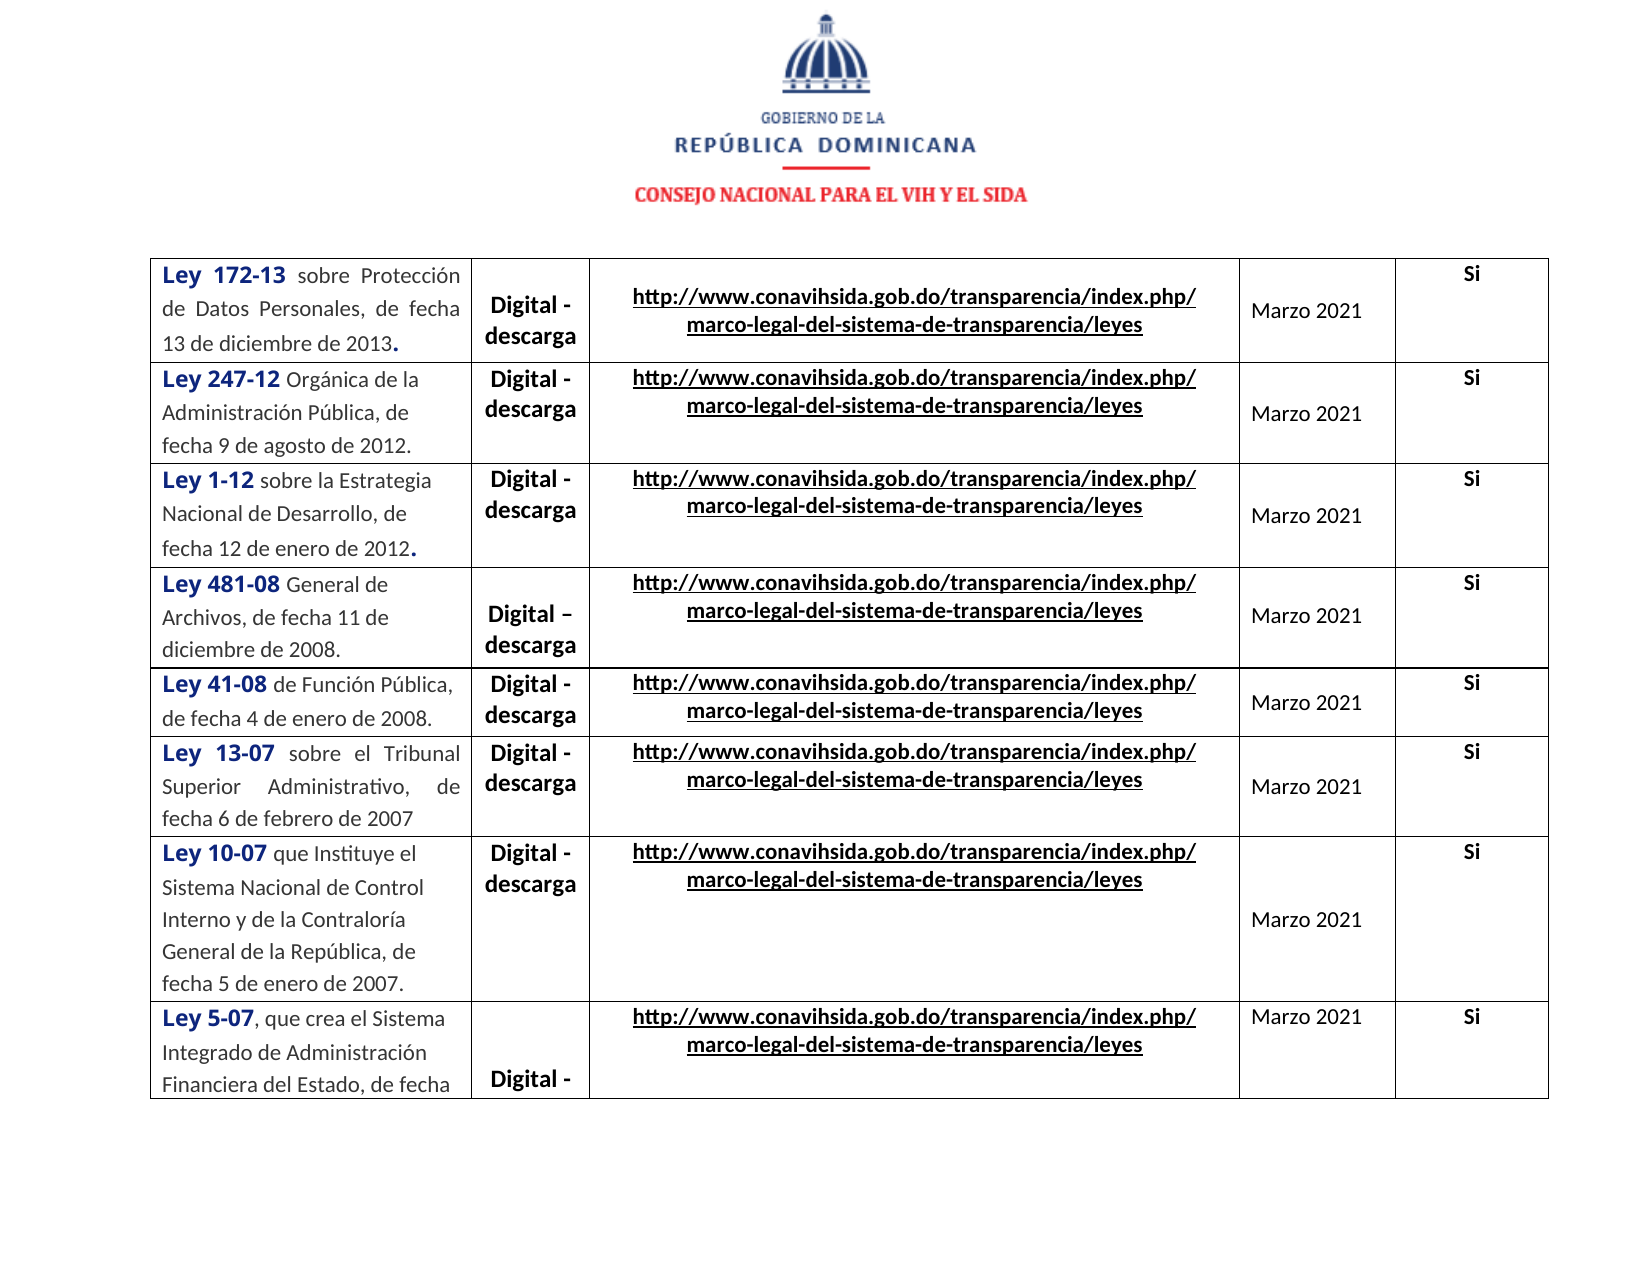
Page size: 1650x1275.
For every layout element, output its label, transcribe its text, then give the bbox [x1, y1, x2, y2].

table_cell Si [1396, 568, 1548, 667]
table_cell Digital -descarga [472, 737, 589, 836]
table_cell Ley 10-07 que Instituye el Sistema Nacional de Control Interno y de la Contraloría General de la República, de fecha 5 de enero de 2007. [151, 837, 471, 1001]
table_cell Ley 13-07 sobre el Tribunal Superior Administrativo, de fecha 6 de febrero de 2007 [151, 737, 471, 836]
table_cell Digital –descarga [472, 568, 589, 667]
table_cell Si [1396, 837, 1548, 1001]
table_cell Ley 247-12 Orgánica de la Administración Pública, de fecha 9 de agosto de 2012. [151, 363, 471, 463]
table_cell http://www.conavihsida.gob.do/transparencia/index.php/marco-legal-del-sistema-de-transparencia/leyes [590, 259, 1239, 362]
table_cell Marzo 2021 [1240, 363, 1395, 463]
table_cell Marzo 2021 [1240, 837, 1395, 1001]
table_cell Si [1396, 363, 1548, 463]
table_cell Si [1396, 737, 1548, 836]
table_cell Marzo 2021 [1240, 669, 1395, 736]
table_cell http://www.conavihsida.gob.do/transparencia/index.php/marco-legal-del-sistema-de-transparencia/leyes [590, 837, 1239, 1001]
table_cell Ley 481-08 General de Archivos, de fecha 11 de diciembre de 2008. [151, 568, 471, 667]
table_cell http://www.conavihsida.gob.do/transparencia/index.php/marco-legal-del-sistema-de-transparencia/leyes [590, 669, 1239, 736]
table_cell Si [1396, 1002, 1548, 1098]
table_cell Ley 41-08 de Función Pública, de fecha 4 de enero de 2008. [151, 669, 471, 736]
table_cell Digital -descarga [472, 464, 589, 567]
table_cell Digital -descarga [472, 837, 589, 1001]
table_cell Digital -descarga [472, 259, 589, 362]
table_cell Digital -descarga [472, 363, 589, 463]
table_cell Si [1396, 464, 1548, 567]
table_cell Ley 1-12 sobre la Estrategia Nacional de Desarrollo, de fecha 12 de enero de 2012. [151, 464, 471, 567]
table_cell http://www.conavihsida.gob.do/transparencia/index.php/marco-legal-del-sistema-de-transparencia/leyes [590, 1002, 1239, 1098]
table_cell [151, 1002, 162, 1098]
table_cell Digital -descarga [472, 1002, 589, 1098]
table_cell http://www.conavihsida.gob.do/transparencia/index.php/marco-legal-del-sistema-de-transparencia/leyes [590, 737, 1239, 836]
table_cell Si [1396, 259, 1548, 362]
table_cell http://www.conavihsida.gob.do/transparencia/index.php/marco-legal-del-sistema-de-transparencia/leyes [590, 568, 1239, 667]
table_cell Marzo 2021 [1240, 464, 1395, 567]
table_cell Marzo 2021 [1240, 568, 1395, 667]
table_cell Marzo 2021 [1240, 737, 1395, 836]
table_cell http://www.conavihsida.gob.do/transparencia/index.php/marco-legal-del-sistema-de-transparencia/leyes [590, 464, 1239, 567]
table_cell Si [1396, 669, 1548, 736]
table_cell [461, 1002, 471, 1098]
table_cell Marzo 2021 [1240, 1002, 1395, 1098]
table_cell Marzo 2021 [1240, 259, 1395, 362]
table_cell Digital -descarga [472, 669, 589, 736]
table_cell http://www.conavihsida.gob.do/transparencia/index.php/marco-legal-del-sistema-de-transparencia/leyes [590, 363, 1239, 463]
picture [578, 0, 1072, 258]
table_cell Ley 172-13 sobre Protección de Datos Personales, de fecha 13 de diciembre de 2013. [151, 259, 471, 362]
